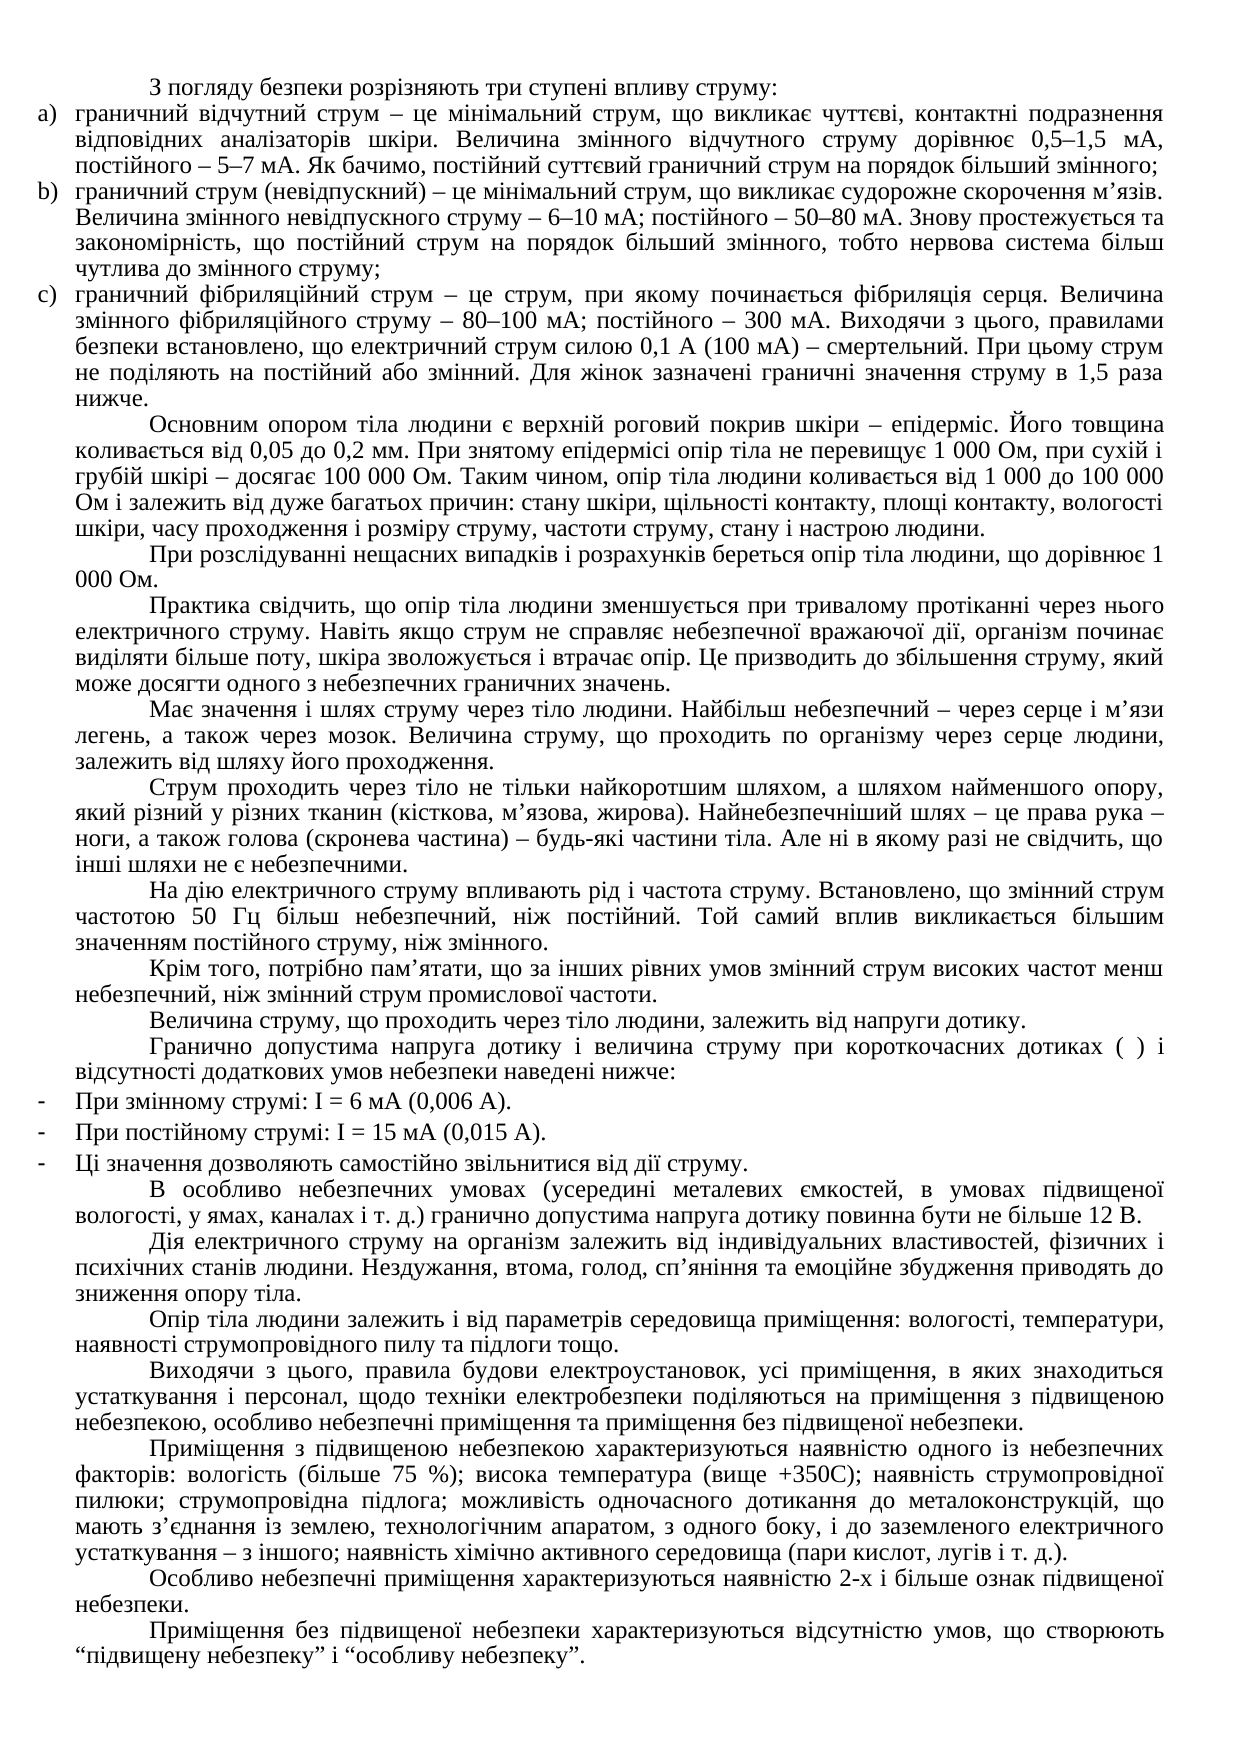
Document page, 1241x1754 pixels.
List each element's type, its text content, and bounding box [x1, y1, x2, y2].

text Дія електричного струму на організм залежить від індивідуальних властивостей, фізичних і психічних станів людини. Нездужання, втома, голод, сп’яніння та емоційне збудження приводять до зниження опору тіла. [75, 1229, 1165, 1307]
text Величина струму, що проходить через тіло людини, залежить від напруги дотику. [75, 1008, 1165, 1033]
text Опір тіла людини залежить і від параметрів середовища приміщення: вологості, температури, наявності струмопровідного пилу та підлоги тощо. [75, 1307, 1165, 1358]
text На дію електричного струму впливають рід і частота струму. Встановлено, що змінний струм частотою 50 Гц більш небезпечний, ніж постійний. Той самий вплив викликається більшим значенням постійного струму, ніж змінного. [75, 878, 1165, 956]
list граничний фібриляційний струм – це струм, при якому починається фібриляція серця. Величина змінного фібриляційного струму – 80–100 мА; постійного – 300 мА. Виходячи з цього, правилами безпеки встановлено, що електричний струм силою 0,1 А (100 мА) – смертельний. При цьому струм не поділяють на постійний або змінний. Для жінок зазначені граничні значення струму в 1,5 раза нижче. [37, 282, 1165, 412]
text Основним опором тіла людини є верхній роговий покрив шкіри – епідерміс. Його товщина коливається від 0,05 до 0,2 мм. При знятому епідермісі опір тіла не перевищує 1 000 Ом, при сухій і грубій шкірі – досягає 100 000 Ом. Таким чином, опір тіла людини коливається від 1 000 до 100 000 Ом і залежить від дуже багатьох причин: стану шкіри, щільності контакту, площі контакту, вологості шкіри, часу проходження і розміру струму, частоти струму, стану і настрою людини. [75, 412, 1165, 541]
text При розслідуванні нещасних випадків і розрахунків береться опір тіла людини, що дорівнює 1 000 Ом. [75, 541, 1165, 593]
text Практика свідчить, що опір тіла людини зменшується при тривалому протіканні через нього електричного струму. Навіть якщо струм не справляє небезпечної вражаючої дії, організм починає виділяти більше поту, шкіра зволожується і втрачає опір. Це призводить до збільшення струму, який може досягти одного з небезпечних граничних значень. [75, 593, 1165, 697]
list При змінному струмі: I = 6 мА (0,006 А). [37, 1085, 1165, 1116]
text Гранично допустима напруга дотику і величина струму при короткочасних дотиках ( ) і відсутності додаткових умов небезпеки наведені нижче: [75, 1033, 1165, 1085]
list граничний відчутний струм – це мінімальний струм, що викликає чуттєві, контактні подразнення відповідних аналізаторів шкіри. Величина змінного відчутного струму дорівнює 0,5–1,5 мА, постійного – 5–7 мА. Як бачимо, постійний суттєвий граничний струм на порядок більший змінного; [37, 101, 1165, 178]
text Має значення і шлях струму через тіло людини. Найбільш небезпечний – через серце і м’язи легень, а також через мозок. Величина струму, що проходить по організму через серце людини, залежить від шляху його проходження. [75, 697, 1165, 774]
text З погляду безпеки розрізняють три ступені впливу струму: [75, 75, 1165, 101]
list Ці значення дозволяють самостійно звільнитися від дії струму. [37, 1146, 1165, 1177]
list граничний струм (невідпускний) – це мінімальний струм, що викликає судорожне скорочення м’язів. Величина змінного невідпускного струму – 6–10 мА; постійного – 50–80 мА. Знову простежується та закономірність, що постійний струм на порядок більший змінного, тобто нервова система більш чутлива до змінного струму; [37, 178, 1165, 282]
text Особливо небезпечні приміщення характеризуються наявністю 2-х і більше ознак підвищеної небезпеки. [75, 1566, 1165, 1617]
text Крім того, потрібно пам’ятати, що за інших рівних умов змінний струм високих частот менш небезпечний, ніж змінний струм промислової частоти. [75, 956, 1165, 1008]
text Приміщення без підвищеної небезпеки характеризуються відсутністю умов, що створюють “підвищену небезпеку” і “особливу небезпеку”. [75, 1617, 1165, 1669]
text Виходячи з цього, правила будови електроустановок, усі приміщення, в яких знаходиться устаткування і персонал, щодо техніки електробезпеки поділяються на приміщення з підвищеною небезпекою, особливо небезпечні приміщення та приміщення без підвищеної небезпеки. [75, 1358, 1165, 1436]
text Струм проходить через тіло не тільки найкоротшим шляхом, а шляхом найменшого опору, який різний у різних тканин (кісткова, м’язова, жирова). Найнебезпечніший шлях – це права рука – ноги, а також голова (скронева частина) – будь-які частини тіла. Але ні в якому разі не свідчить, що інші шляхи не є небезпечними. [75, 774, 1165, 878]
text Приміщення з підвищеною небезпекою характеризуються наявністю одного із небезпечних факторів: вологість (більше 75 %); висока температура (вище +350С); наявність струмопровідної пилюки; струмопровідна підлога; можливість одночасного дотикання до металоконструкцій, що мають з’єднання із землею, технологічним апаратом, з одного боку, і до заземленого електричного устаткування – з іншого; наявність хімічно активного середовища (пари кислот, лугів і т. д.). [75, 1436, 1165, 1566]
list При постійному струмі: I = 15 мА (0,015 А). [37, 1116, 1165, 1146]
text В особливо небезпечних умовах (усередині металевих ємкостей, в умовах підвищеної вологості, у ямах, каналах і т. д.) гранично допустима напруга дотику повинна бути не більше 12 В. [75, 1177, 1165, 1229]
